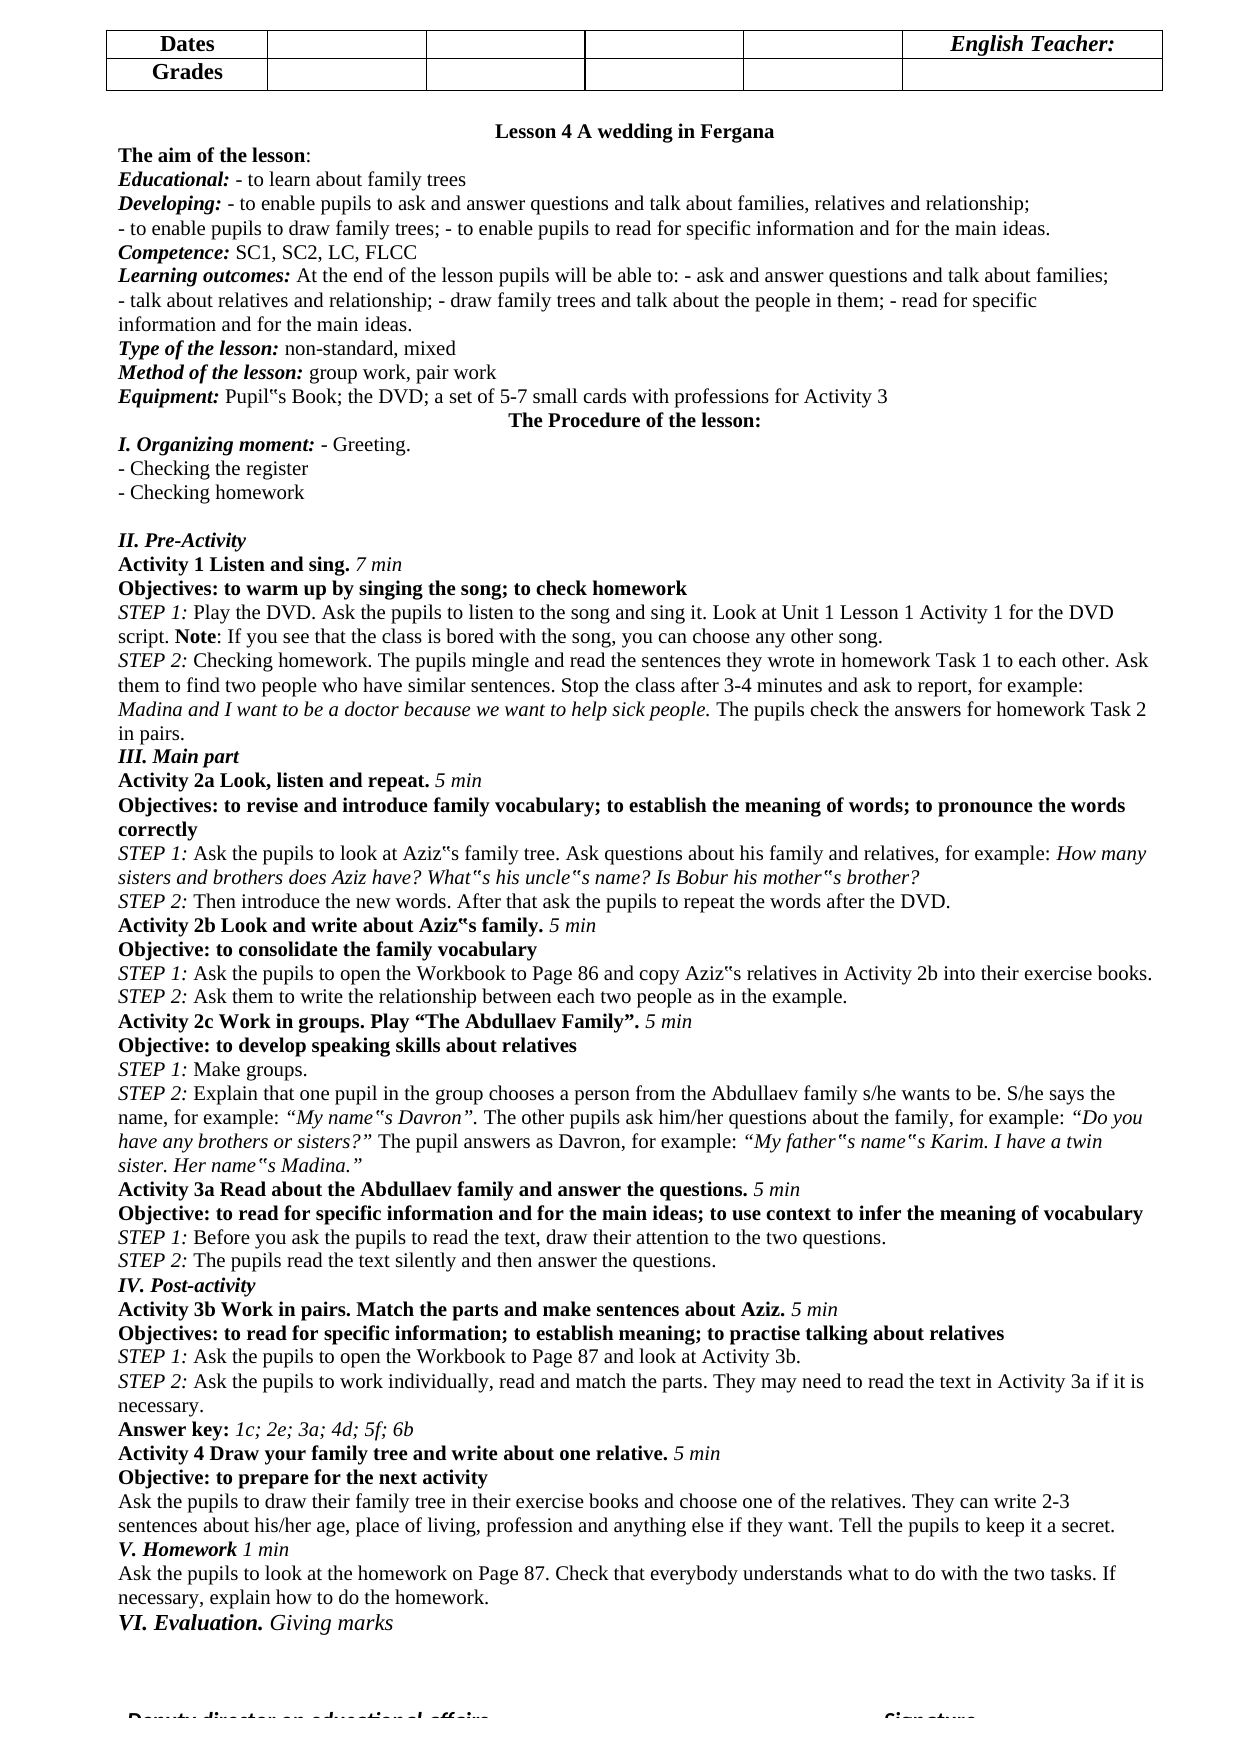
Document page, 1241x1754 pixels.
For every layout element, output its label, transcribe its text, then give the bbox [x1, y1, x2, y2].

subtitle Activity 2c Work in groups. Play “The Abdullaev Family”. 5 min [118, 1009, 1176, 1033]
text STEP 2: Explain that one pupil in the group chooses a person from the Abdullaev family s/he wants to be. S/he says the name, for example: “My name‟s Davron”. The other pupils ask him/her questions about the family, for example: “Do you have any brothers or sisters?” The pupil answers as Davron, for example: “My father‟s name‟s Karim. I have a twin sister. Her name‟s Madina.” [118, 1081, 1147, 1177]
subtitle Lesson 4 A wedding in Fergana [463, 120, 806, 143]
text Objective: to read for specific information and for the main ideas; to use context to infer the meaning of vocabulary [118, 1201, 1176, 1225]
text Equipment: Pupil‟s Book; the DVD; a set of 5-7 small cards with professions for Activity 3 [118, 384, 1176, 408]
text Objectives: to revise and introduce family vocabulary; to establish the meaning of words; to pronounce the words correctly [118, 793, 1128, 841]
text STEP 2: The pupils read the text silently and then answer the questions. [118, 1249, 1176, 1273]
list Post-activity [118, 1273, 1176, 1297]
text STEP 2: Ask the pupils to work individually, read and match the parts. They may need to read the text in Activity 3a if it is necessary. [118, 1369, 1147, 1417]
text Objectives: to read for specific information; to establish meaning; to practise talking about relatives [118, 1321, 1176, 1345]
text STEP 1: Ask the pupils to look at Aziz‟s family tree. Ask questions about his family and relatives, for example: How many sisters and brothers does Aziz have? What‟s his uncle‟s name? Is Bobur his mother‟s brother? [118, 841, 1176, 889]
subtitle The Procedure of the lesson: [463, 408, 806, 432]
list Checking homework [118, 480, 1176, 504]
text STEP 2: Then introduce the new words. After that ask the pupils to repeat the words after the DVD. [118, 889, 1176, 913]
subtitle Activity 2b Look and write about Aziz‟s family. 5 min [118, 913, 1176, 937]
text Developing: - to enable pupils to ask and answer questions and talk about families, relatives and relationship; [118, 191, 1176, 215]
text Activity 2a Look, listen and repeat. 5 min [118, 769, 1176, 792]
text Competence: SC1, SC2, LC, FLCC [118, 239, 1176, 264]
subtitle Activity 4 Draw your family tree and write about one relative. 5 min [118, 1441, 1176, 1465]
text Learning outcomes: At the end of the lesson pupils will be able to: - ask and answer questions and talk about families; [118, 264, 1176, 287]
list Main part [118, 745, 1176, 769]
text Objectives: to warm up by singing the song; to check homework [118, 577, 1176, 600]
text Objective: to develop speaking skills about relatives [118, 1033, 1176, 1057]
text Educational: - to learn about family trees [118, 167, 1176, 191]
text Activity 1 Listen and sing. 7 min [118, 552, 1176, 576]
text Activity 3b Work in pairs. Match the parts and make sentences about Aziz. 5 min [118, 1297, 1176, 1321]
text STEP 2: Checking homework. The pupils mingle and read the sentences they wrote in homework Task 1 to each other. Ask them to find two people who have similar sentences. Stop the class after 3-4 minutes and ask to report, for example: Madina and I want to be a doctor because we want to help sick people. The pupils check the answers for homework Task 2 in pairs. [118, 648, 1149, 745]
list Homework 1 min [118, 1537, 1176, 1561]
text Objective: to prepare for the next activity [118, 1465, 1176, 1489]
list Pre-Activity [118, 529, 1176, 552]
text STEP 2: Ask them to write the relationship between each two people as in the example. [118, 985, 1176, 1009]
text Ask the pupils to draw their family tree in their exercise books and choose one of the relatives. They can write 2-3 sentences about his/her age, place of living, profession and anything else if they want. Tell the pupils to keep it a secret. [118, 1489, 1118, 1537]
list Organizing moment: - Greeting. [118, 432, 1176, 456]
text STEP 1: Ask the pupils to open the Workbook to Page 87 and look at Activity 3b. [118, 1345, 1176, 1369]
list Evaluation. Giving marks [118, 1609, 1176, 1636]
text STEP 1: Before you ask the pupils to read the text, draw their attention to the two questions. [118, 1225, 1176, 1249]
text Ask the pupils to look at the homework on Page 87. Check that everybody understands what to do with the two tasks. If necessary, explain how to do the homework. [118, 1561, 1118, 1609]
text STEP 1: Make groups. [118, 1057, 1176, 1081]
text STEP 1: Play the DVD. Ask the pupils to listen to the song and sing it. Look at Unit 1 Lesson 1 Activity 1 for the DVD script. Note: If you see that the class is bored with the song, you can choose any other song. [118, 600, 1116, 648]
text Method of the lesson: group work, pair work [118, 360, 1176, 384]
text Type of the lesson: non-standard, mixed [118, 336, 1176, 360]
subtitle Activity 3a Read about the Abdullaev family and answer the questions. 5 min [118, 1177, 1176, 1201]
text Answer key: 1c; 2e; 3a; 4d; 5f; 6b [118, 1417, 1176, 1441]
text STEP 1: Ask the pupils to open the Workbook to Page 86 and copy Aziz‟s relatives in Activity 2b into their exercise books. [118, 961, 1176, 985]
list talk about relatives and relationship; - draw family trees and talk about the people in them; - read for specific information and for the main ideas. [118, 287, 1038, 336]
list to enable pupils to draw family trees; - to enable pupils to read for specific information and for the main ideas. [118, 216, 1176, 239]
text The aim of the lesson: [118, 143, 1176, 167]
list Checking the register [118, 456, 1176, 480]
text Objective: to consolidate the family vocabulary [118, 937, 1176, 961]
